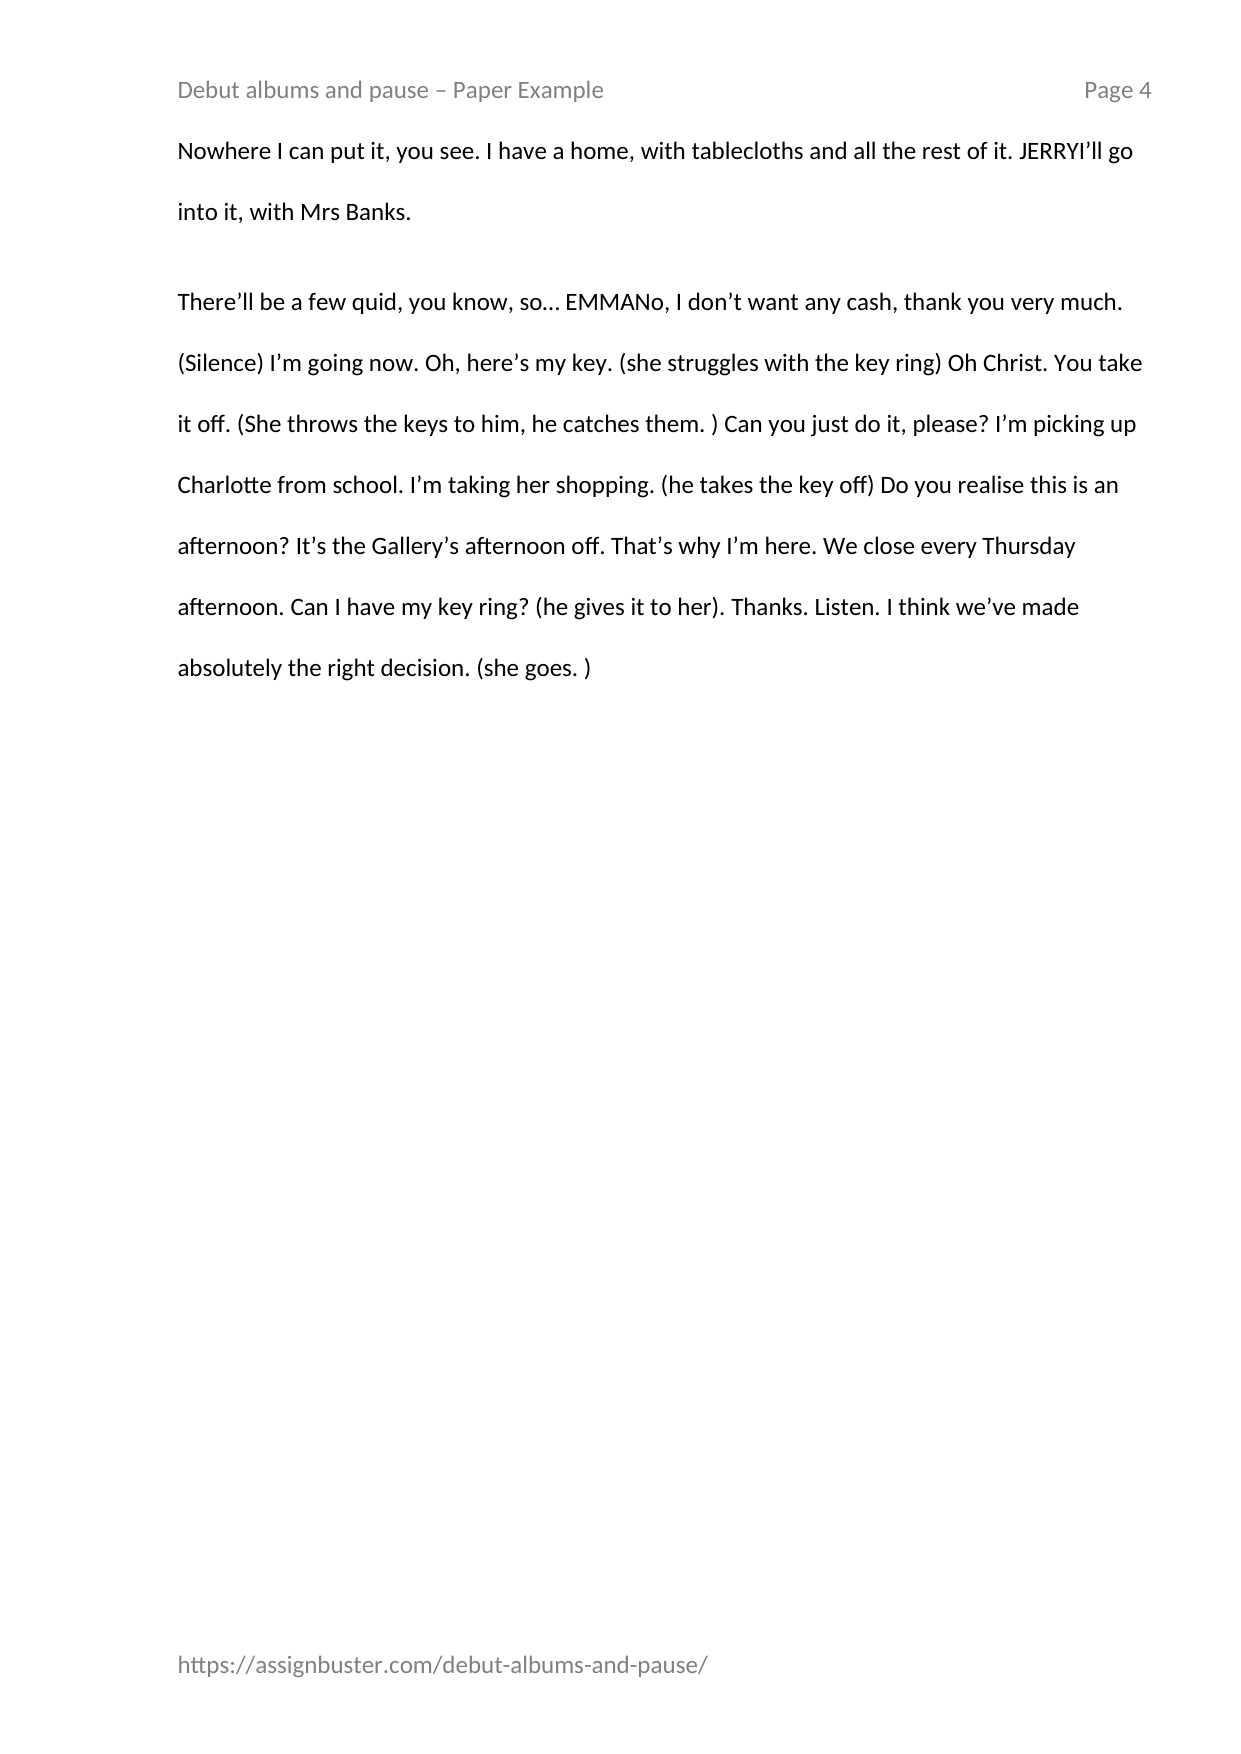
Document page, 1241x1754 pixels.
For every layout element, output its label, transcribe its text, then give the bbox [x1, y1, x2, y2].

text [177, 135, 1152, 226]
text There’ll be a few quid, you know, so… EMMANo, I don’t want any cash, thank you very much. (Silence) I’m going now. Oh, here’s my key. (she struggles with the key ring) Oh Christ. You take it off. (She throws the keys to him, he catches them. ) Can you just do it, please? I’m picking up Charlotte from school. I’m taking her shopping. (he takes the key off) Do you realise this is an afternoon? It’s the Gallery’s afternoon off. That’s why I’m here. We close every Thursday afternoon. Can I have my key ring? (he gives it to her). Thanks. Listen. I think we’ve made absolutely the right decision. (she goes. ) [177, 286, 1152, 683]
